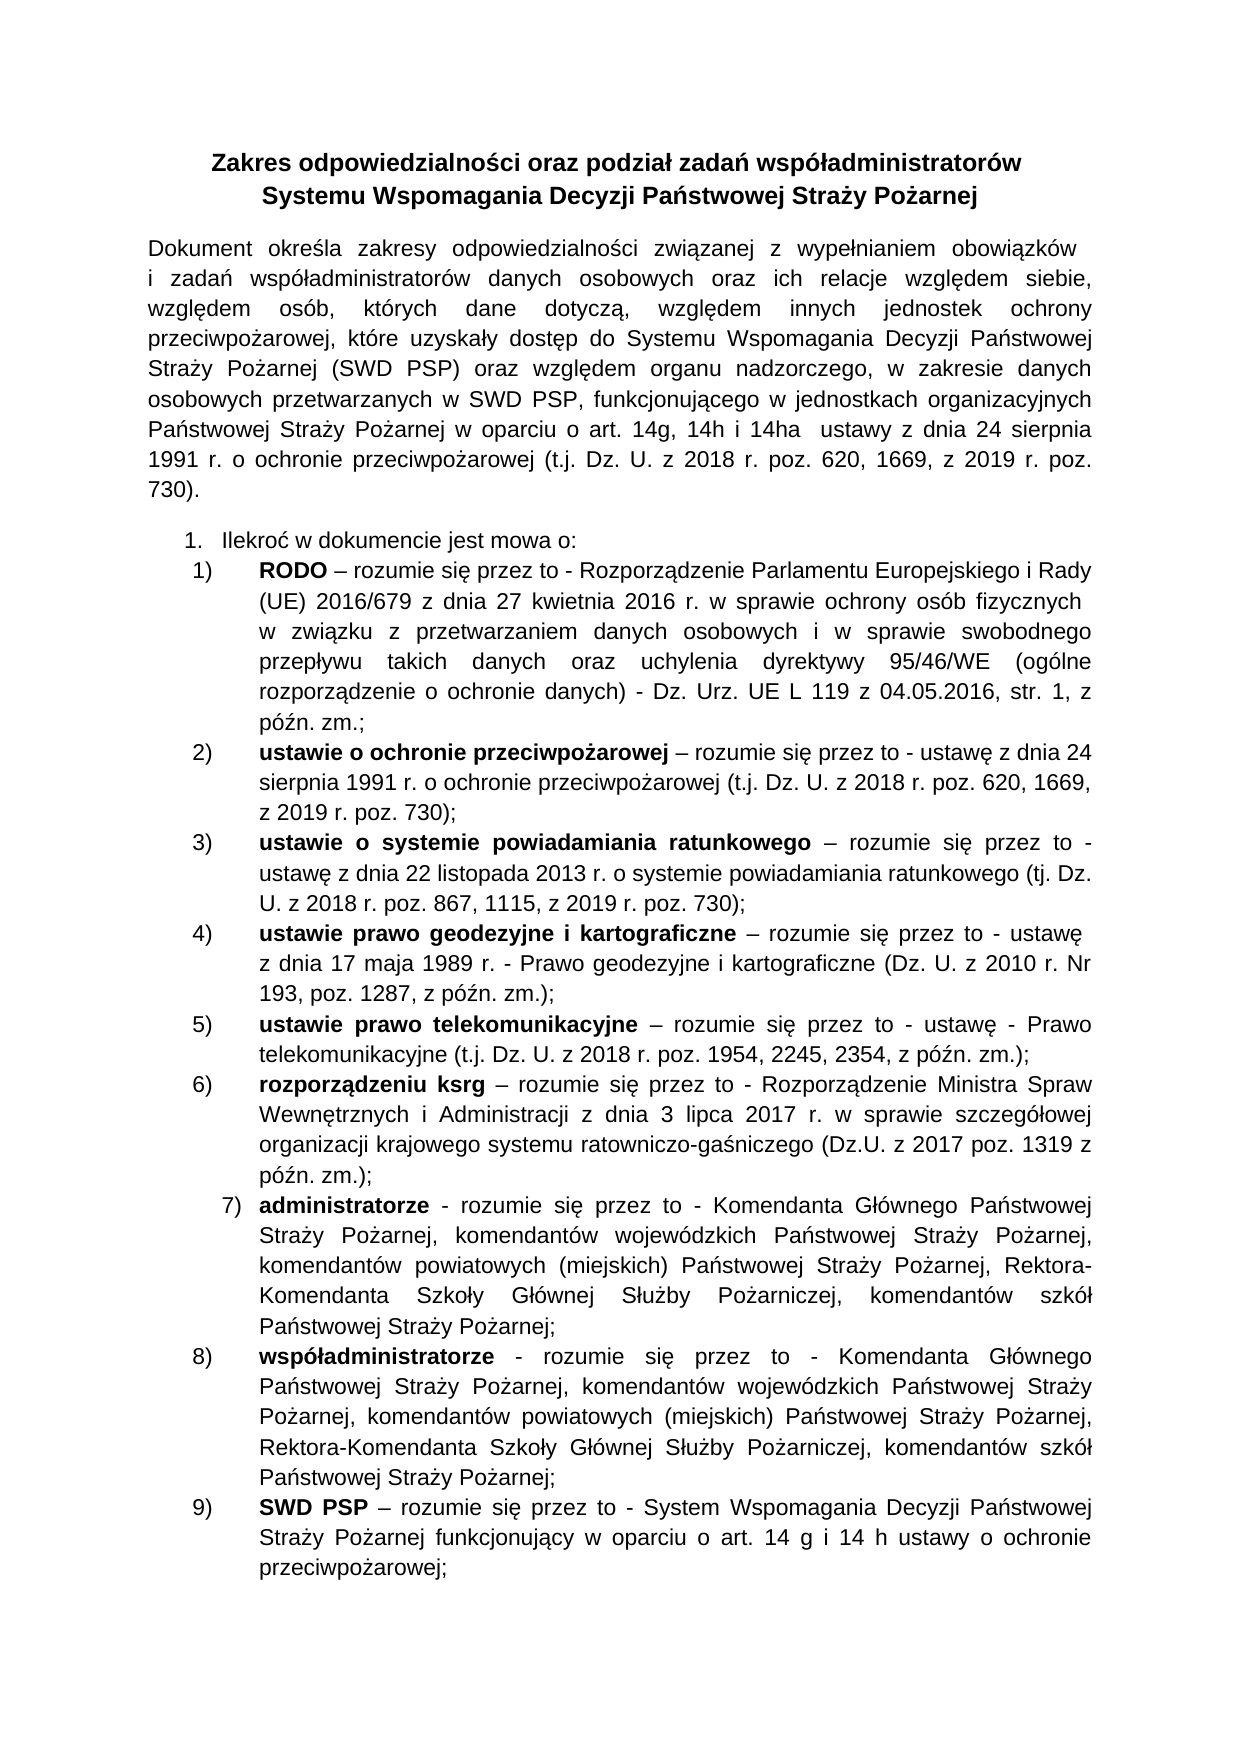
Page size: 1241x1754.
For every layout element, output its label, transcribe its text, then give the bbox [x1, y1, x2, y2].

list rozporządzeniu ksrg – rozumie się przez to - Rozporządzenie Ministra Spraw Wewnętrznych i Administracji z dnia 3 lipca 2017 r. w sprawie szczegółowej organizacji krajowego systemu ratowniczo-gaśniczego (Dz.U. z 2017 poz. 1319 z późn. zm.); [192, 1071, 1093, 1188]
list SWD PSP – rozumie się przez to - System Wspomagania Decyzji Państwowej Straży Pożarnej funkcjonujący w oparciu o art. 14 g i 14 h ustawy o ochronie przeciwpożarowej; [192, 1494, 1093, 1581]
text Dokument określa zakresy odpowiedzialności związanej z wypełnianiem obowiązków i zadań współadministratorów danych osobowych oraz ich relacje względem siebie, względem osób, których dane dotyczą, względem innych jednostek ochrony przeciwpożarowej, które uzyskały dostęp do Systemu Wspomagania Decyzji Państwowej Straży Pożarnej (SWD PSP) oraz względem organu nadzorczego, w zakresie danych osobowych przetwarzanych w SWD PSP, funkcjonującego w jednostkach organizacyjnych Państwowej Straży Pożarnej w oparciu o art. 14g, 14h i 14ha ustawy z dnia 24 sierpnia 1991 r. o ochronie przeciwpożarowej (t.j. Dz. U. z 2018 r. poz. 620, 1669, z 2019 r. poz. 730). [148, 234, 1093, 502]
list ustawie prawo telekomunikacyjne – rozumie się przez to - ustawę - Prawo telekomunikacyjne (t.j. Dz. U. z 2018 r. poz. 1954, 2245, 2354, z późn. zm.); [192, 1011, 1093, 1067]
list ustawie o ochronie przeciwpożarowej – rozumie się przez to - ustawę z dnia 24 sierpnia 1991 r. o ochronie przeciwpożarowej (t.j. Dz. U. z 2018 r. poz. 620, 1669, z 2019 r. poz. 730); [192, 739, 1093, 825]
list Ilekroć w dokumencie jest mowa o: [184, 527, 1093, 553]
list RODO – rozumie się przez to - Rozporządzenie Parlamentu Europejskiego i Rady (UE) 2016/679 z dnia 27 kwietnia 2016 r. w sprawie ochrony osób fizycznych w związku z przetwarzaniem danych osobowych i w sprawie swobodnego przepływu takich danych oraz uchylenia dyrektywy 95/46/WE (ogólne rozporządzenie o ochronie danych) - Dz. Urz. UE L 119 z 04.05.2016, str. 1, z późn. zm.; [192, 557, 1093, 735]
list współadministratorze - rozumie się przez to - Komendanta Głównego Państwowej Straży Pożarnej, komendantów wojewódzkich Państwowej Straży Pożarnej, komendantów powiatowych (miejskich) Państwowej Straży Pożarnej, Rektora-Komendanta Szkoły Głównej Służby Pożarniczej, komendantów szkół Państwowej Straży Pożarnej; [192, 1343, 1093, 1490]
list ustawie prawo geodezyjne i kartograficzne – rozumie się przez to - ustawę z dnia 17 maja 1989 r. - Prawo geodezyjne i kartograficzne (Dz. U. z 2010 r. Nr 193, poz. 1287, z późn. zm.); [192, 920, 1093, 1007]
list ustawie o systemie powiadamiania ratunkowego – rozumie się przez to - ustawę z dnia 22 listopada 2013 r. o systemie powiadamiania ratunkowego (tj. Dz. U. z 2018 r. poz. 867, 1115, z 2019 r. poz. 730); [192, 829, 1093, 916]
list administratorze - rozumie się przez to - Komendanta Głównego Państwowej Straży Pożarnej, komendantów wojewódzkich Państwowej Straży Pożarnej, komendantów powiatowych (miejskich) Państwowej Straży Pożarnej, Rektora-Komendanta Szkoły Głównej Służby Pożarniczej, komendantów szkół Państwowej Straży Pożarnej; [221, 1192, 1093, 1339]
text Zakres odpowiedzialności oraz podział zadań współadministratorów Systemu Wspomagania Decyzji Państwowej Straży Pożarnej [148, 148, 1093, 209]
